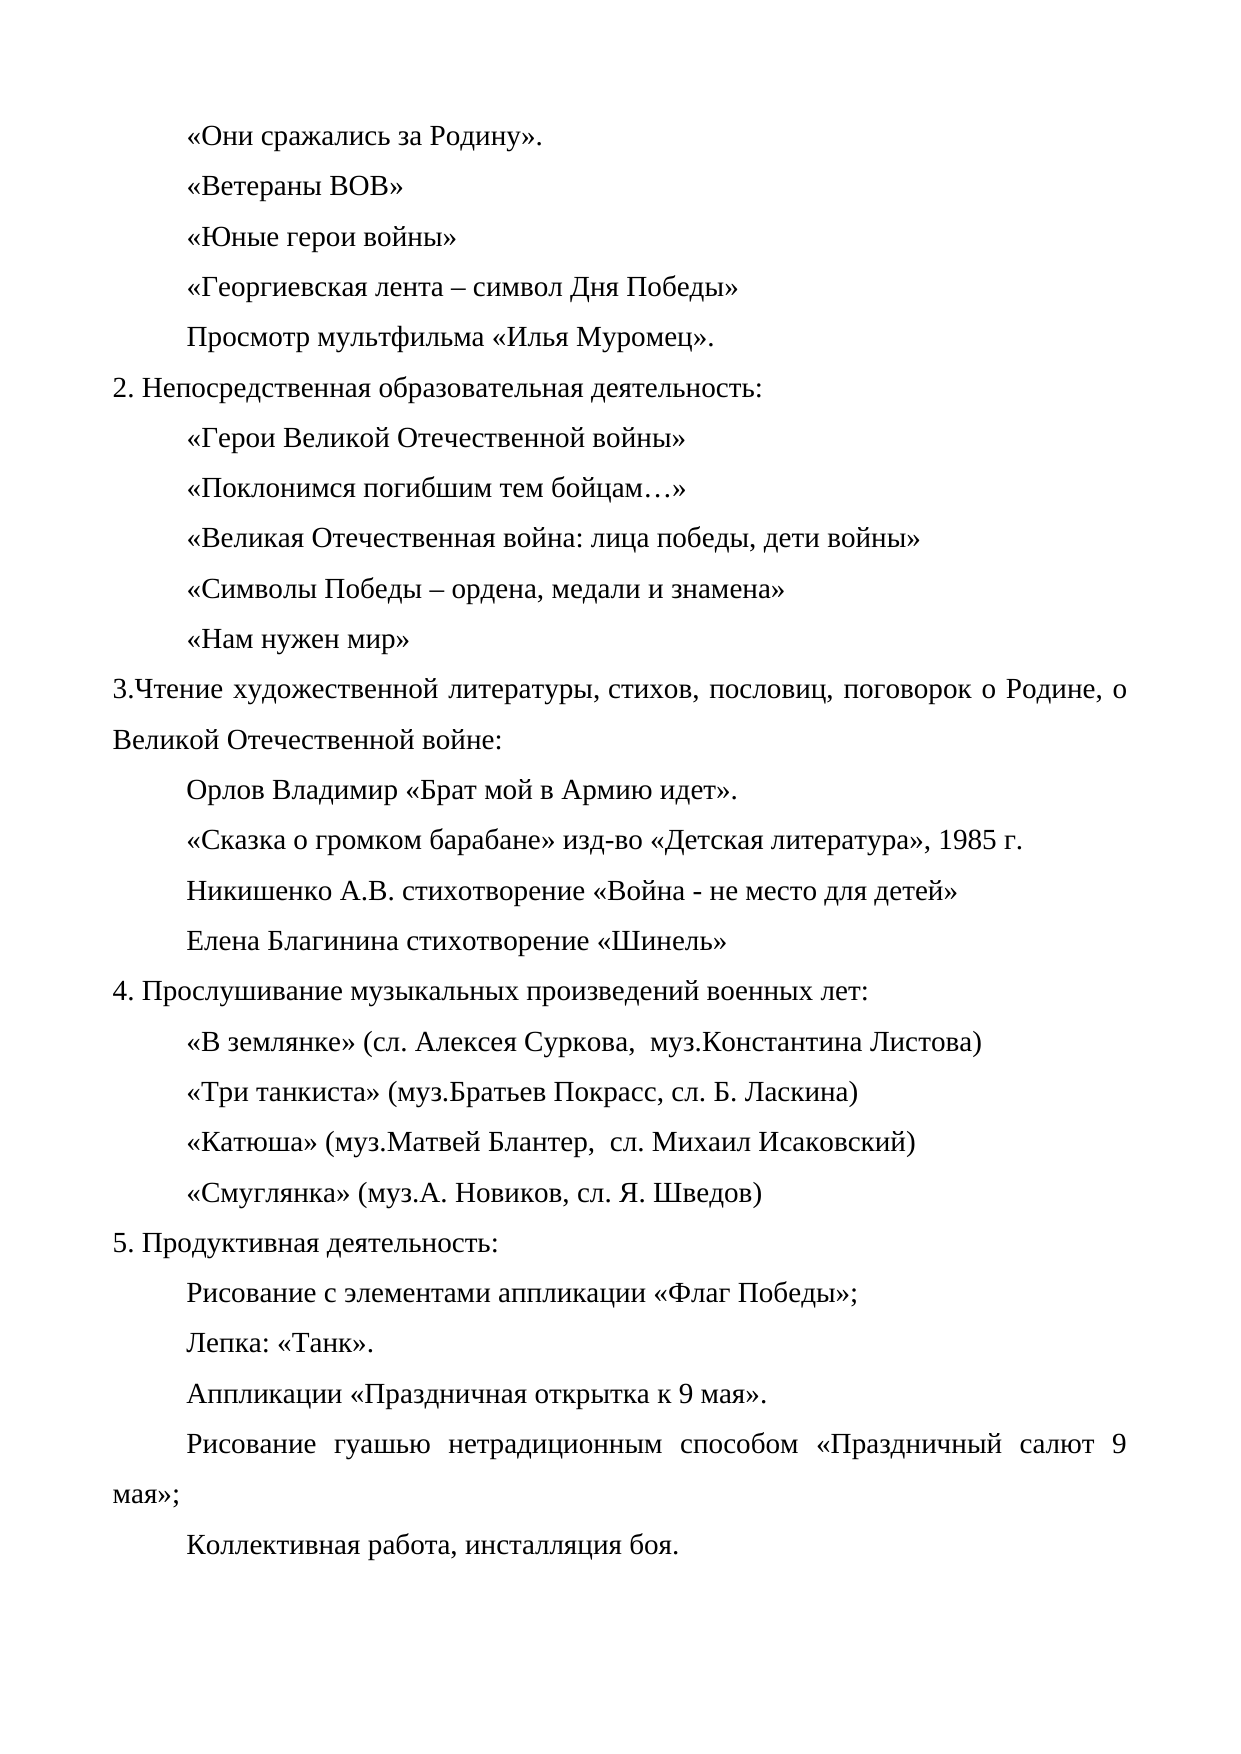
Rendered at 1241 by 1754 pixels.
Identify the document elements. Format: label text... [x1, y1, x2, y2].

text «В землянке» (сл. Алексея Суркова, муз.Константина Листова) [112, 1024, 1128, 1057]
text 4. Прослушивание музыкальных произведений военных лет: [112, 973, 1128, 1007]
text «Поклонимся погибшим тем бойцам…» [112, 470, 1128, 504]
text Рисование с элементами аппликации «Флаг Победы»; [112, 1275, 1128, 1309]
text «Великая Отечественная война: лица победы, дети войны» [112, 521, 1128, 554]
text Коллективная работа, инсталляция боя. [112, 1527, 1128, 1560]
text Никишенко А.В. стихотворение «Война - не место для детей» [112, 873, 1128, 906]
text Аппликации «Праздничная открытка к 9 мая». [112, 1376, 1128, 1409]
text «Символы Победы – ордена, медали и знамена» [112, 571, 1128, 604]
text 5. Продуктивная деятельность: [112, 1225, 1128, 1258]
text «Смуглянка» (муз.А. Новиков, сл. Я. Шведов) [112, 1175, 1128, 1208]
text «Три танкиста» (муз.Братьев Покрасс, сл. Б. Ласкина) [112, 1074, 1128, 1108]
list «Ветераны ВОВ» [112, 168, 1128, 202]
text Просмотр мультфильма «Илья Муромец». [112, 319, 1128, 353]
text Рисование гуашью нетрадиционным способом «Праздничный салют 9 мая»; [112, 1426, 1128, 1510]
text Лепка: «Танк». [112, 1326, 1128, 1359]
list «Они сражались за Родину». [112, 118, 1128, 152]
text «Герои Великой Отечественной войны» [112, 420, 1128, 453]
text 3.Чтение художественной литературы, стихов, пословиц, поговорок о Родине, о Великой Отечественной войне: [112, 672, 1128, 755]
text 2. Непосредственная образовательная деятельность: [112, 370, 1128, 403]
text «Катюша» (муз.Матвей Блантер, сл. Михаил Исаковский) [112, 1124, 1128, 1158]
text «Сказка о громком барабане» изд-во «Детская литература», 1985 г. [112, 822, 1128, 856]
list «Георгиевская лента – символ Дня Победы» [112, 269, 1128, 303]
list «Юные герои войны» [112, 219, 1128, 252]
text Елена Благинина стихотворение «Шинель» [112, 923, 1128, 957]
text Орлов Владимир «Брат мой в Армию идет». [112, 772, 1128, 806]
text «Нам нужен мир» [112, 621, 1128, 655]
